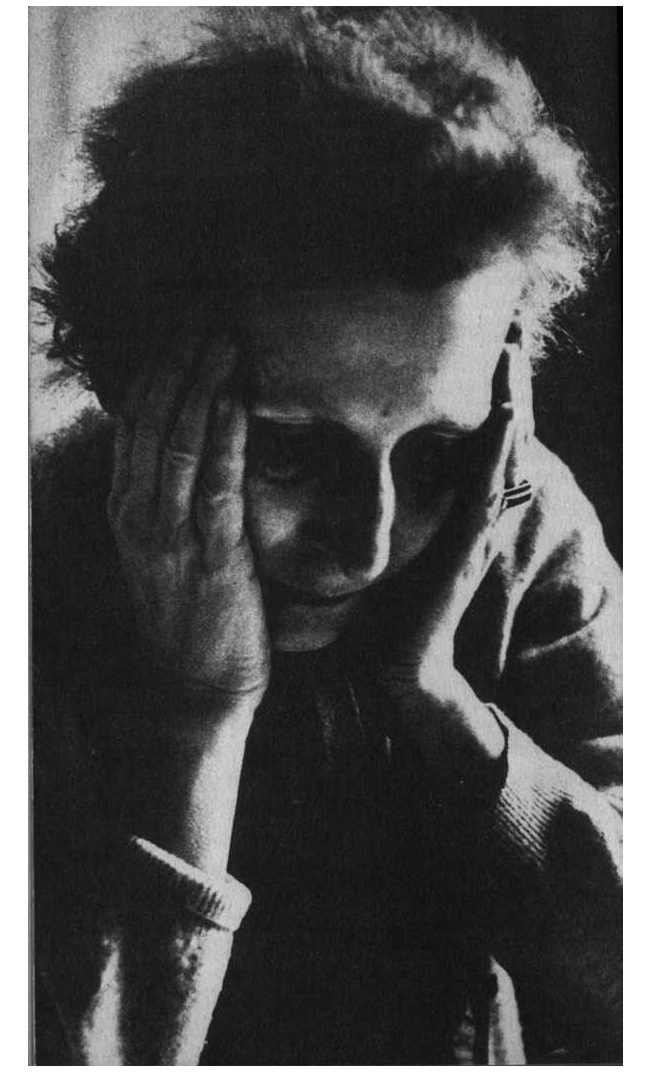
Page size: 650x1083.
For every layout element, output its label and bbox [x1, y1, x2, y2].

picture [28, 6, 623, 1066]
